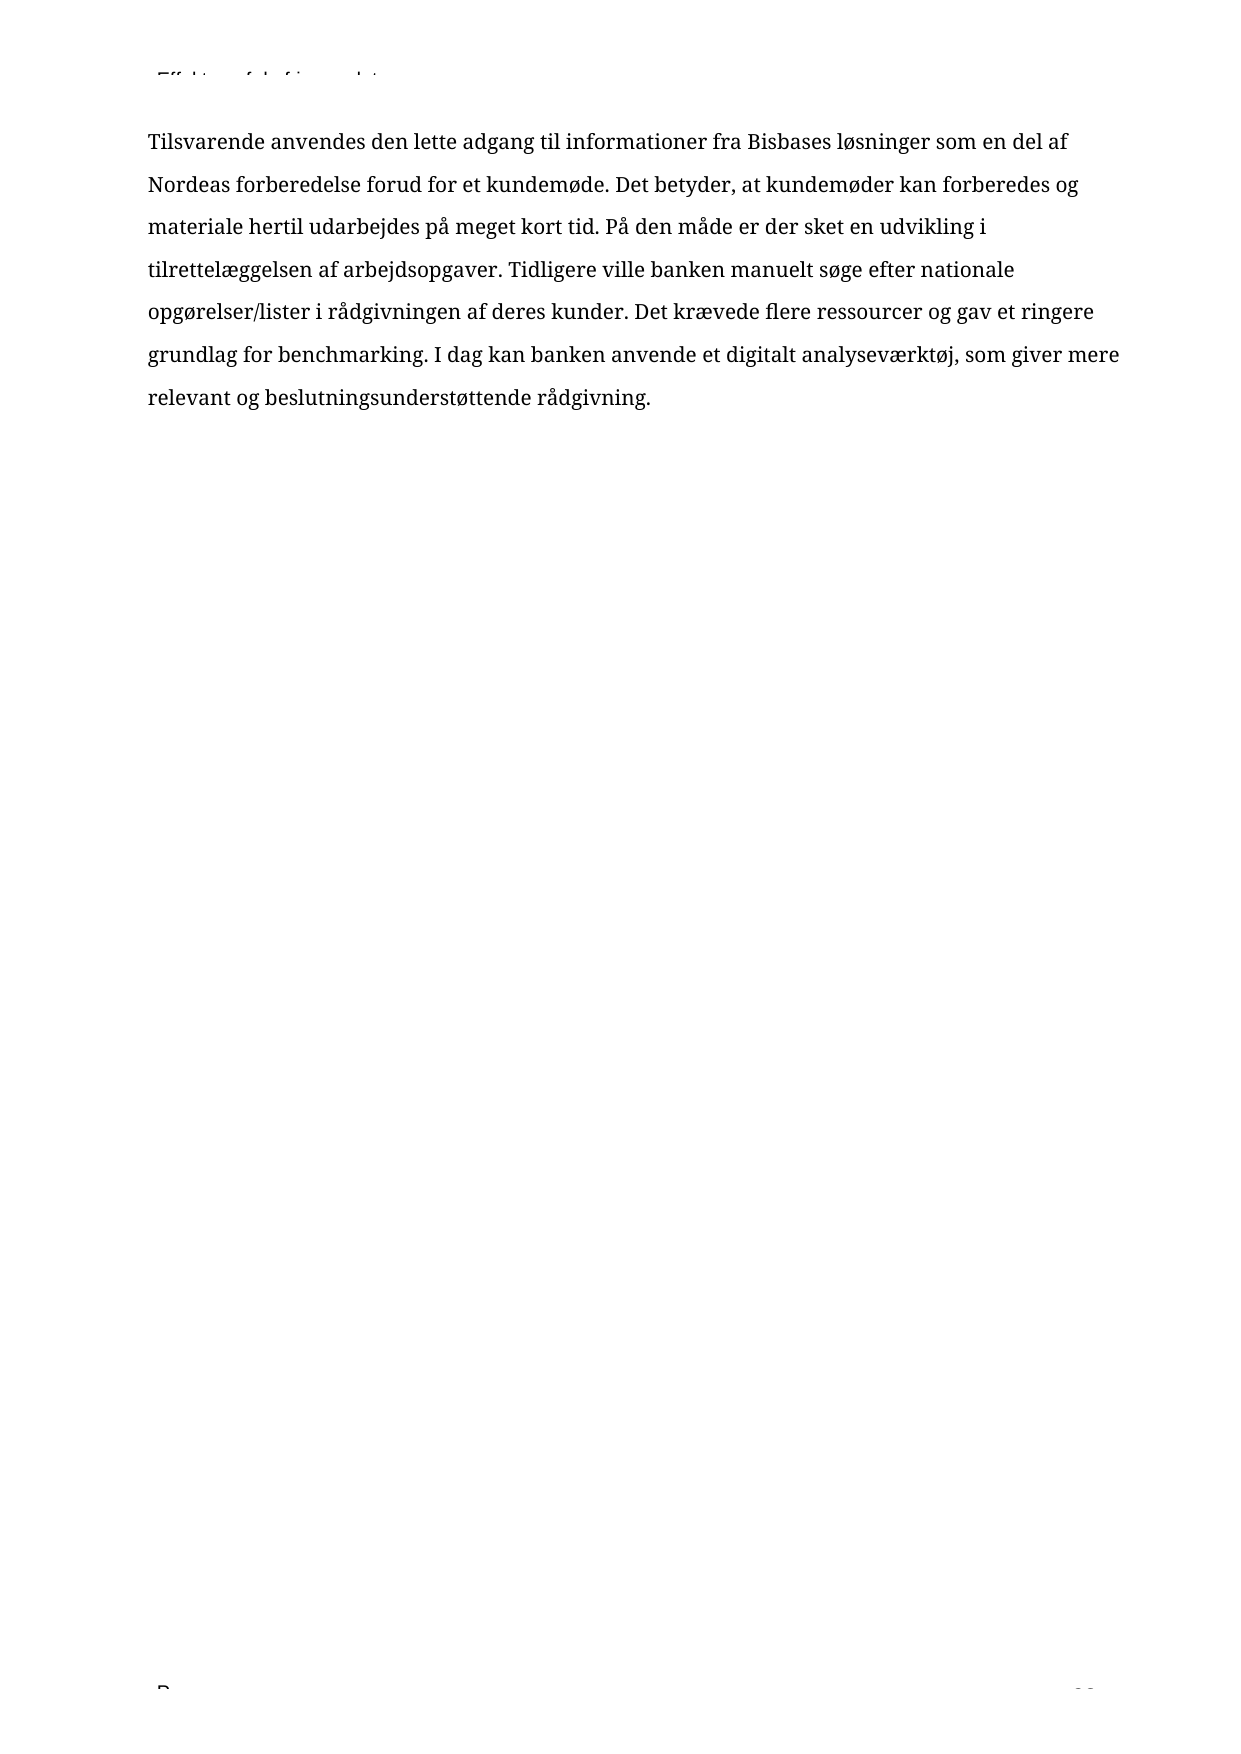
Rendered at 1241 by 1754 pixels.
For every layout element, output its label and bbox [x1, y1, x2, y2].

text [148, 127, 1134, 411]
